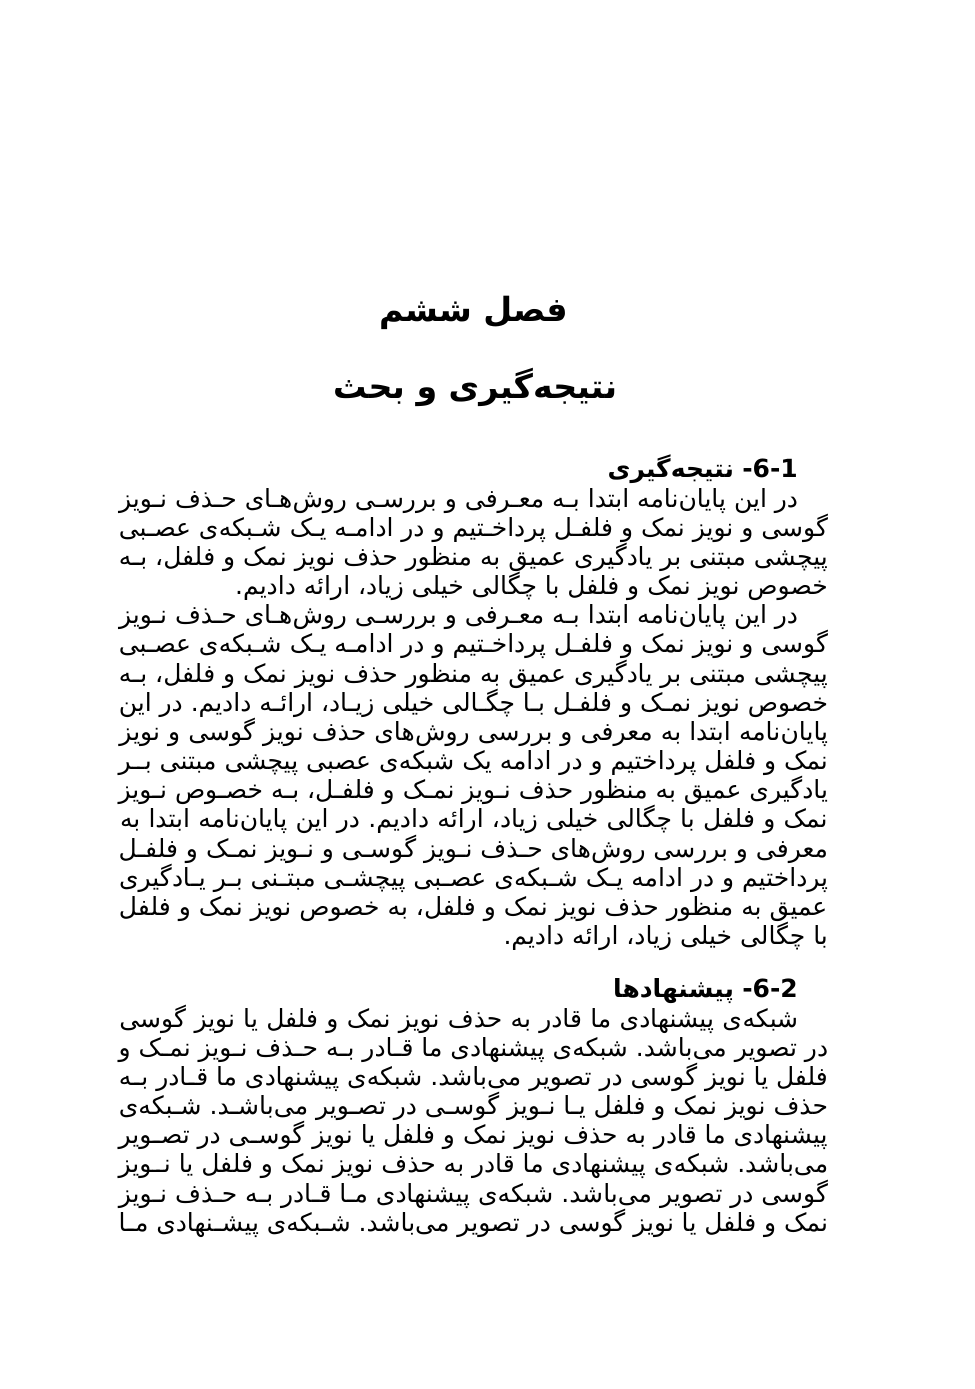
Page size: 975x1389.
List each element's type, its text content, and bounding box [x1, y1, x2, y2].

subtitle 6-2- پیشنهادها [156, 974, 828, 1004]
text در این پایان‌‌نامه ابتدا به معرفی و بررسی روش‌‌های حذف نویز گوسی و نویز نمک و فلفل پرداختیم و در ادامه یک شبکه‌‌ی عصبی پیچشی مبتنی بر یادگیری عمیق به منظور حذف نویز نمک و فلفل، به خصوص نویز نمک و فلفل با چگالی خیلی زیاد، ارائه دادیم. [118, 484, 828, 601]
text در این پایان‌‌نامه ابتدا به معرفی و بررسی روش‌‌های حذف نویز گوسی و نویز نمک و فلفل پرداختیم و در ادامه یک شبکه‌‌ی عصبی پیچشی مبتنی بر یادگیری عمیق به منظور حذف نویز نمک و فلفل، به خصوص نویز نمک و فلفل با چگالی خیلی زیاد، ارائه دادیم. در این پایان‌‌نامه ابتدا به معرفی و بررسی روش‌‌های حذف نویز گوسی و نویز نمک و فلفل پرداختیم و در ادامه یک شبکه‌‌ی عصبی پیچشی مبتنی بر یادگیری عمیق به منظور حذف نویز نمک و فلفل، به خصوص نویز نمک و فلفل با چگالی خیلی زیاد، ارائه دادیم. در این پایان‌‌نامه ابتدا به معرفی و بررسی روش‌‌های حذف نویز گوسی و نویز نمک و فلفل پرداختیم و در ادامه یک شبکه‌‌ی عصبی پیچشی مبتنی بر یادگیری عمیق به منظور حذف نویز نمک و فلفل، به خصوص نویز نمک و فلفل با چگالی خیلی زیاد، ارائه دادیم. [118, 601, 828, 951]
subtitle نتیجه‌‌گیری و بحث [118, 368, 952, 407]
subtitle 6-1- نتیجه‌گیری [156, 455, 828, 484]
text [118, 1004, 828, 1237]
text فصل ششم [118, 291, 828, 329]
